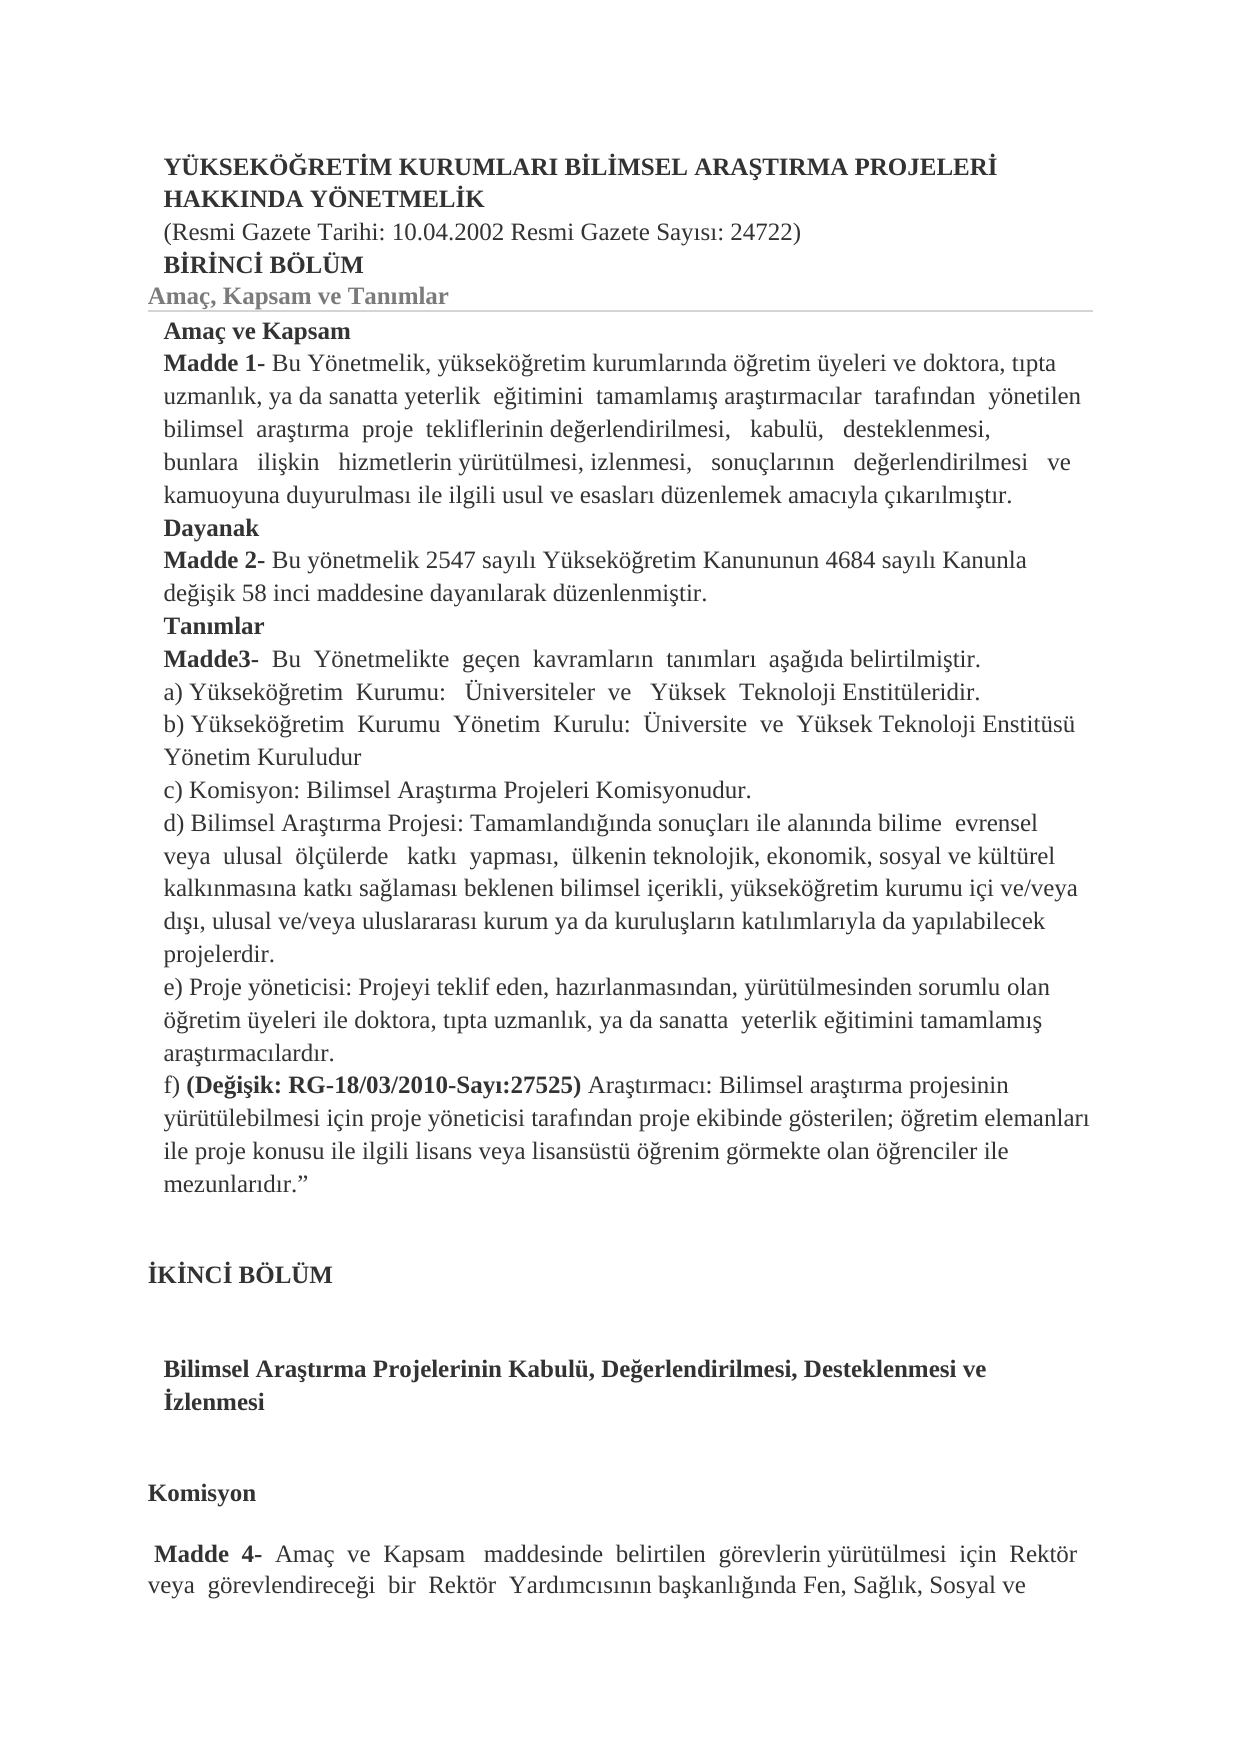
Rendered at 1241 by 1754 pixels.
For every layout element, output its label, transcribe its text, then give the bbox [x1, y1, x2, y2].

text BİRİNCİ BÖLÜM [163, 246, 1093, 279]
text İKİNCİ BÖLÜM [148, 1258, 1093, 1289]
text YÜKSEKÖĞRETİM KURUMLARI BİLİMSEL ARAŞTIRMA PROJELERİ HAKKINDA YÖNETMELİK (Resmi Gazete Tarihi: 10.04.2002 Resmi Gazete Sayısı: 24722) [163, 148, 1093, 246]
text Amaç, Kapsam ve Tanımlar [148, 279, 1093, 310]
text Amaç ve Kapsam Madde 1- Bu Yönetmelik, yükseköğretim kurumlarında öğretim üyeleri ve doktora, tıpta uzmanlık, ya da sanatta yeterlik eğitimini tamamlamış araştırmacılar tarafından yönetilen bilimsel araştırma proje tekliflerinin değerlendirilmesi, kabulü, desteklenmesi, bunlara ilişkin hizmetlerin yürütülmesi, izlenmesi, sonuçlarının değerlendirilmesi ve kamuoyuna duyurulması ile ilgili usul ve esasları düzenlemek amacıyla çıkarılmıştır. Dayanak Madde 2- Bu yönetmelik 2547 sayılı Yükseköğretim Kanununun 4684 sayılı Kanunla değişik 58 inci maddesine dayanılarak düzenlenmiştir. Tanımlar Madde3- Bu Yönetmelikte geçen kavramların tanımları aşağıda belirtilmiştir. a) Yükseköğretim Kurumu: Üniversiteler ve Yüksek Teknoloji Enstitüleridir. b) Yükseköğretim Kurumu Yönetim Kurulu: Üniversite ve Yüksek Teknoloji Enstitüsü Yönetim Kuruludur c) Komisyon: Bilimsel Araştırma Projeleri Komisyonudur. d) Bilimsel Araştırma Projesi: Tamamlandığında sonuçları ile alanında bilime evrensel veya ulusal ölçülerde katkı yapması, ülkenin teknolojik, ekonomik, sosyal ve kültürel kalkınmasına katkı sağlaması beklenen bilimsel içerikli, yükseköğretim kurumu içi ve/veya dışı, ulusal ve/veya uluslararası kurum ya da kuruluşların katılımlarıyla da yapılabilecek projelerdir. e) Proje yöneticisi: Projeyi teklif eden, hazırlanmasından, yürütülmesinden sorumlu olan öğretim üyeleri ile doktora, tıpta uzmanlık, ya da sanatta yeterlik eğitimini tamamlamış araştırmacılardır. f) (Değişik: RG-18/03/2010-Sayı:27525) Araştırmacı: Bilimsel araştırma projesinin yürütülebilmesi için proje yöneticisi tarafından proje ekibinde gösterilen; öğretim elemanları ile proje konusu ile ilgili lisans veya lisansüstü öğrenim görmekte olan öğrenciler ile mezunlarıdır.” [163, 312, 1093, 1198]
text Bilimsel Araştırma Projelerinin Kabulü, Değerlendirilmesi, Desteklenmesi ve İzlenmesi [163, 1350, 1093, 1415]
text Komisyon [148, 1476, 1093, 1507]
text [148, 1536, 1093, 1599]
